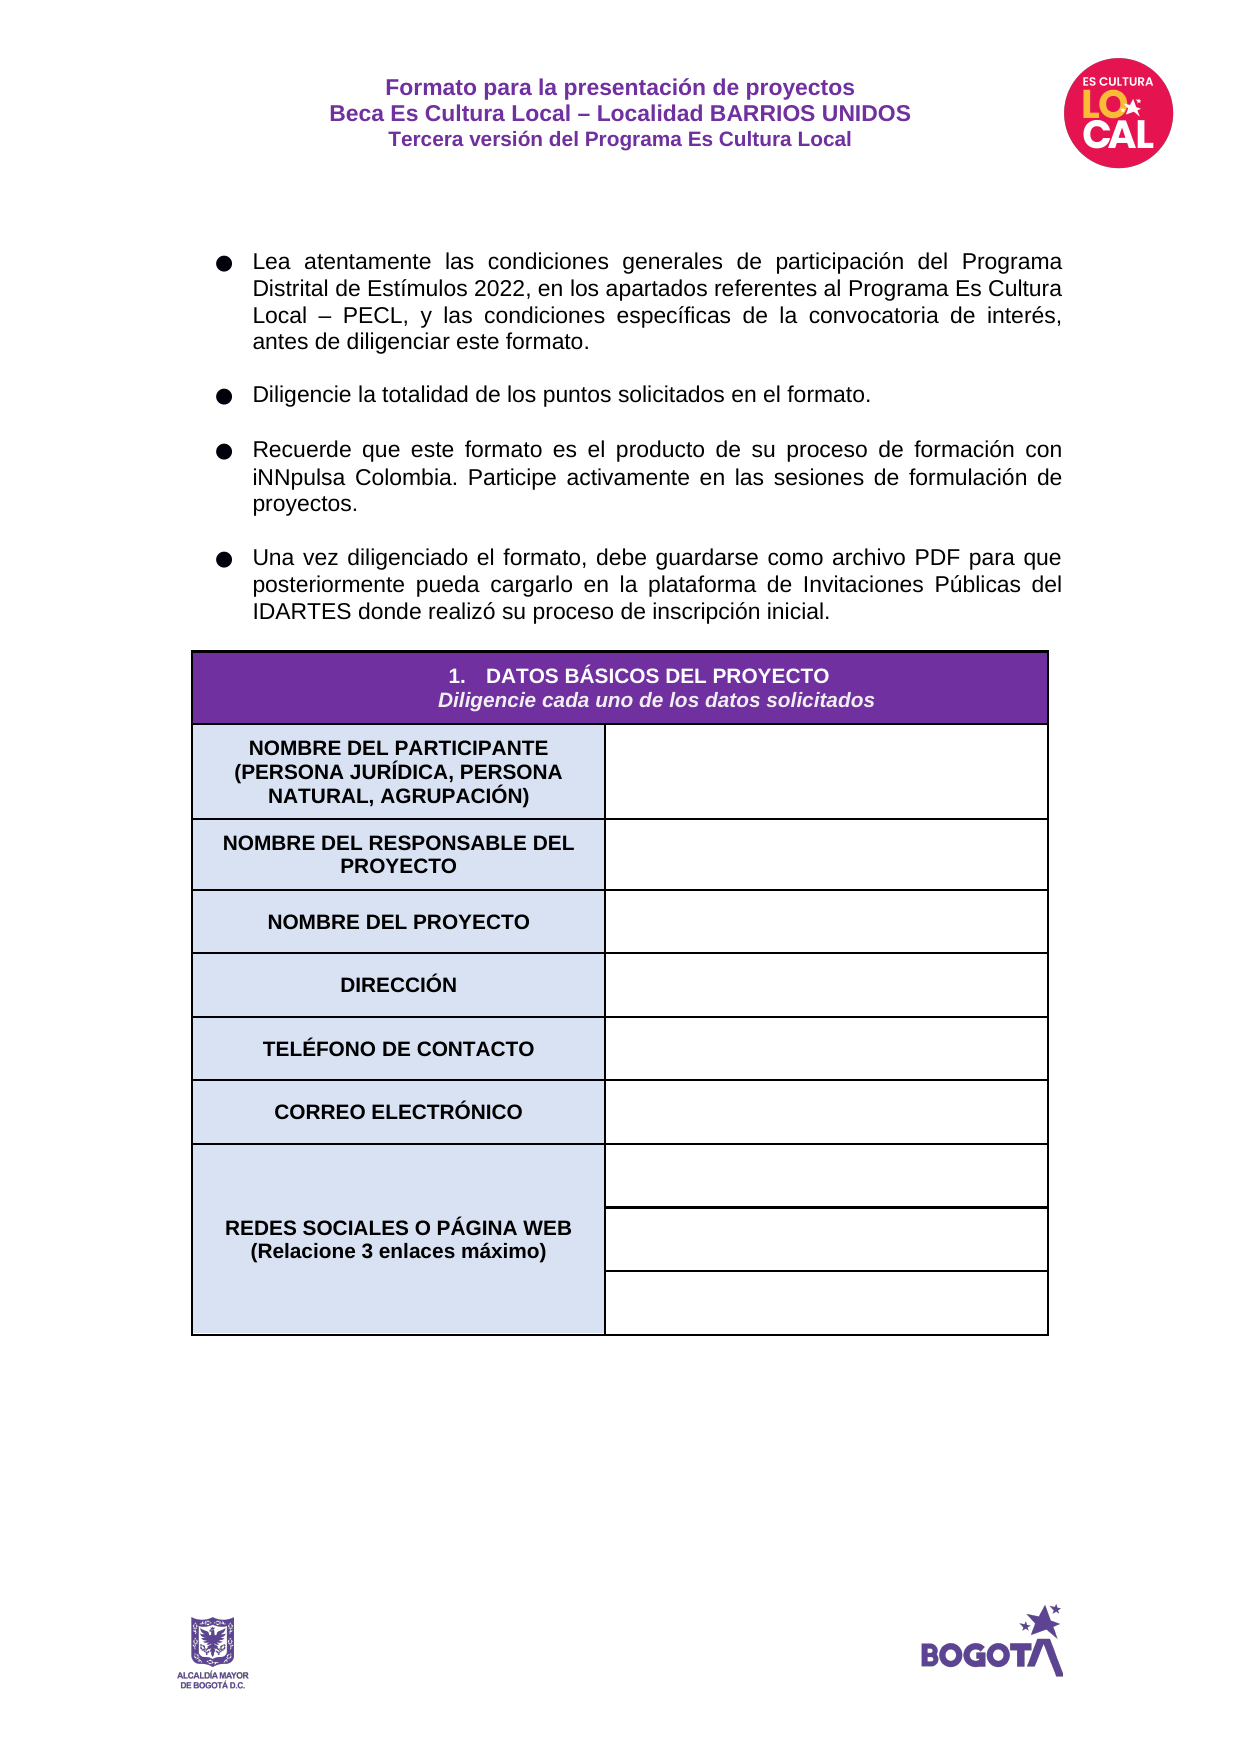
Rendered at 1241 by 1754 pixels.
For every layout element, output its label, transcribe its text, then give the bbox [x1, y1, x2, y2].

table_cell CORREO ELECTRÓNICO [193, 1081, 604, 1143]
table_cell DIRECCIÓN [193, 954, 604, 1016]
table_cell REDES SOCIALES O PÁGINA WEB (Relacione 3 enlaces máximo) [193, 1145, 604, 1333]
table_cell [606, 1209, 1047, 1270]
table_cell [606, 891, 1047, 952]
list Recuerde que este formato es el producto de su proceso de formación con iNNpulsa Colombia. Participe activamente en las sesiones de formulación de proyectos. [215, 435, 1063, 517]
table_cell [606, 1081, 1047, 1143]
table_header DATOS BÁSICOS DEL PROYECTO Diligencie cada uno de los datos solicitados [193, 653, 1047, 723]
table_cell [606, 1272, 1047, 1333]
picture [1063, 57, 1174, 169]
list Diligencie la totalidad de los puntos solicitados en el formato. [215, 381, 1063, 409]
table_cell [606, 954, 1047, 1016]
picture [177, 1604, 252, 1689]
table_cell NOMBRE DEL PARTICIPANTE (PERSONA JURÍDICA, PERSONA NATURAL, AGRUPACIÓN) [193, 725, 604, 818]
table_cell NOMBRE DEL PROYECTO [193, 891, 604, 952]
table_cell [606, 1018, 1047, 1079]
table_cell [606, 725, 1047, 818]
list Una vez diligenciado el formato, debe guardarse como archivo PDF para que posteriormente pueda cargarlo en la plataforma de Invitaciones Públicas del IDARTES donde realizó su proceso de inscripción inicial. [215, 543, 1063, 624]
list Lea atentamente las condiciones generales de participación del Programa Distrital de Estímulos 2022, en los apartados referentes al Programa Es Cultura Local – PECL, y las condiciones específicas de la convocatoria de interés, antes de diligenciar este formato. [215, 247, 1063, 354]
table_cell TELÉFONO DE CONTACTO [193, 1018, 604, 1079]
table_cell [606, 820, 1047, 889]
picture [919, 1604, 1063, 1689]
table_cell [606, 1145, 1047, 1206]
table_cell NOMBRE DEL RESPONSABLE DEL PROYECTO [193, 820, 604, 889]
